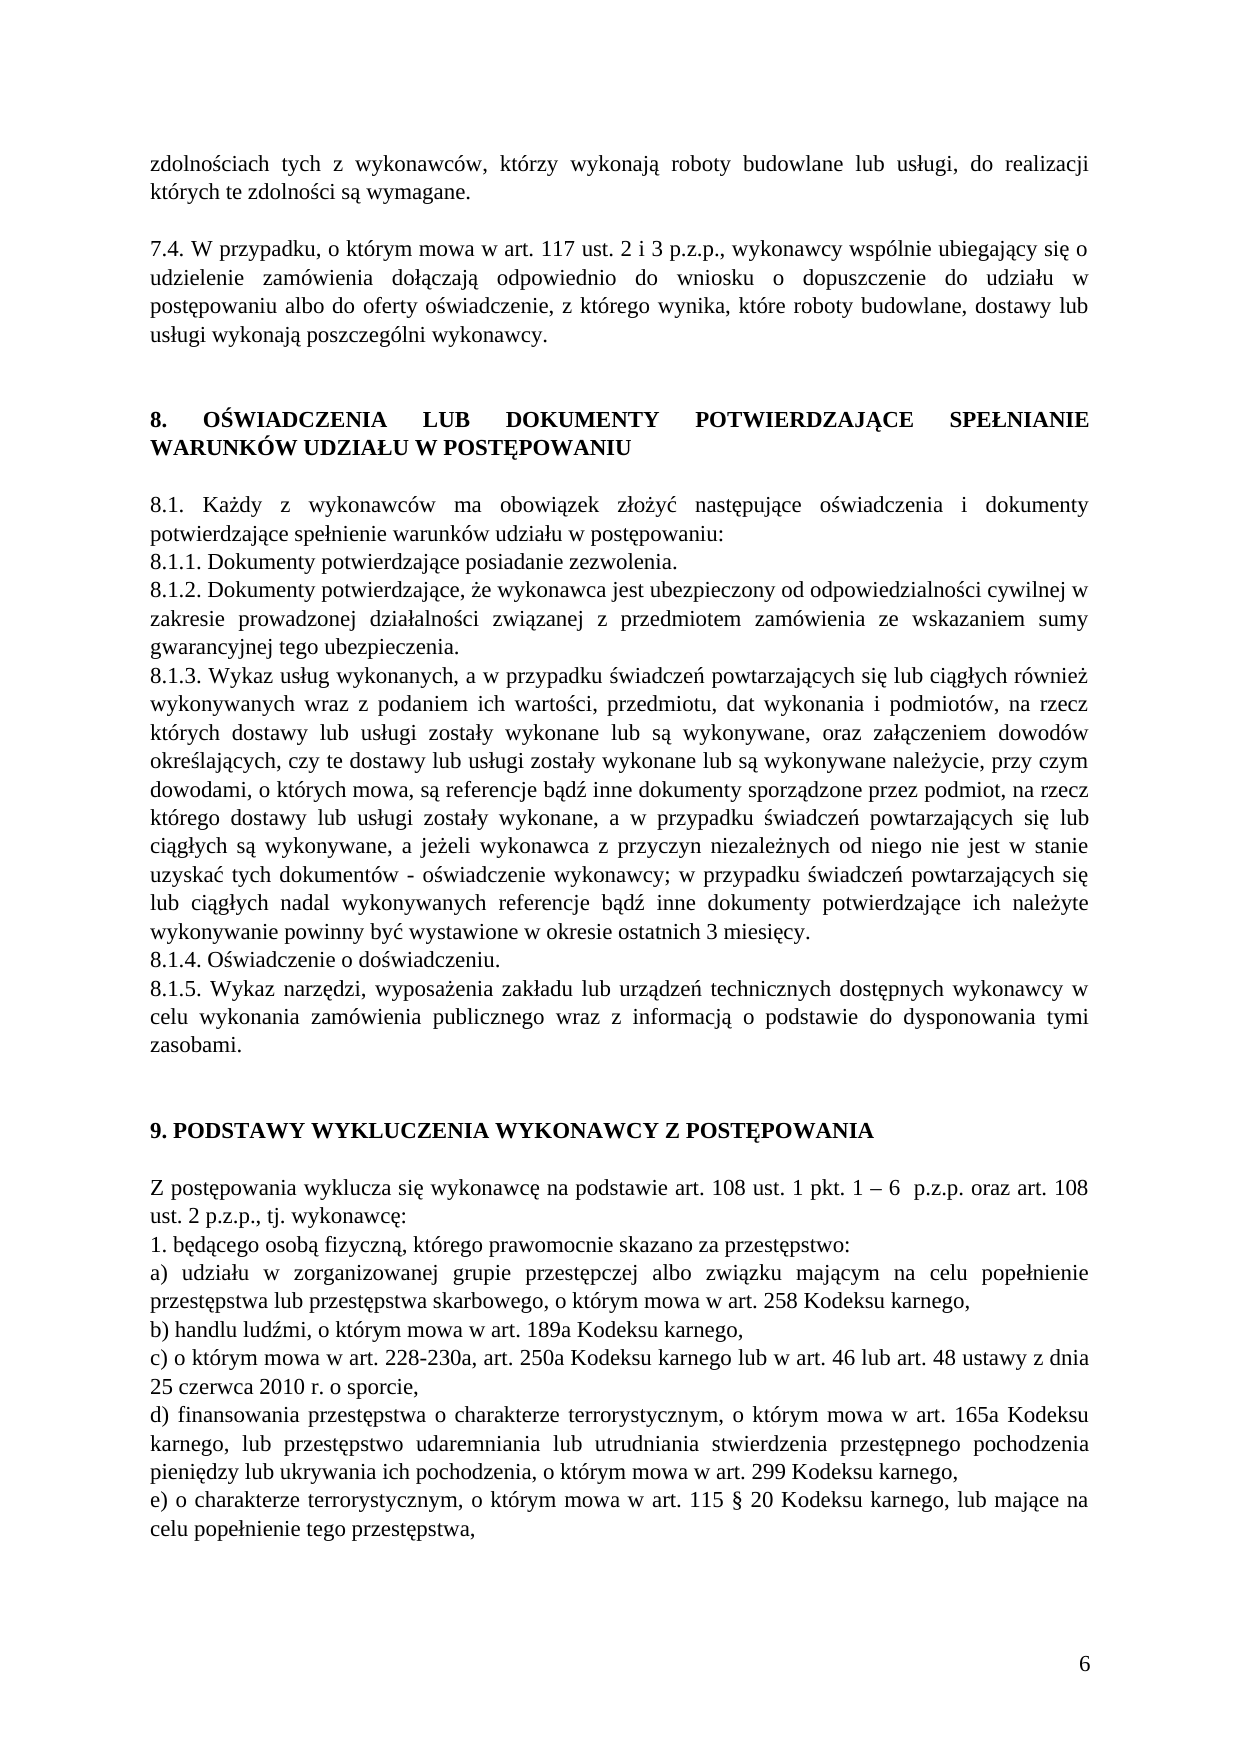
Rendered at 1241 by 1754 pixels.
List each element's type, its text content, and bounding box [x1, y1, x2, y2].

text b) handlu ludźmi, o którym mowa w art. 189a Kodeksu karnego, [150, 1316, 1090, 1342]
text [150, 150, 1090, 205]
text 8.1.2. Dokumenty potwierdzające, że wykonawca jest ubezpieczony od odpowiedzialności cywilnej w zakresie prowadzonej działalności związanej z przedmiotem zamówienia ze wskazaniem sumy gwarancyjnej tego ubezpieczenia. [150, 577, 1090, 660]
text d) finansowania przestępstwa o charakterze terrorystycznym, o którym mowa w art. 165a Kodeksu karnego, lub przestępstwo udaremniania lub utrudniania stwierdzenia przestępnego pochodzenia pieniędzy lub ukrywania ich pochodzenia, o którym mowa w art. 299 Kodeksu karnego, [150, 1401, 1090, 1484]
text 8.1.3. Wykaz usług wykonanych, a w przypadku świadczeń powtarzających się lub ciągłych również wykonywanych wraz z podaniem ich wartości, przedmiotu, dat wykonania i podmiotów, na rzecz których dostawy lub usługi zostały wykonane lub są wykonywane, oraz załączeniem dowodów określających, czy te dostawy lub usługi zostały wykonane lub są wykonywane należycie, przy czym dowodami, o których mowa, są referencje bądź inne dokumenty sporządzone przez podmiot, na rzecz którego dostawy lub usługi zostały wykonane, a w przypadku świadczeń powtarzających się lub ciągłych są wykonywane, a jeżeli wykonawca z przyczyn niezależnych od niego nie jest w stanie uzyskać tych dokumentów - oświadczenie wykonawcy; w przypadku świadczeń powtarzających się lub ciągłych nadal wykonywanych referencje bądź inne dokumenty potwierdzające ich należyte wykonywanie powinny być wystawione w okresie ostatnich 3 miesięcy. [150, 662, 1090, 944]
text 7.4. W przypadku, o którym mowa w art. 117 ust. 2 i 3 p.z.p., wykonawcy wspólnie ubiegający się o udzielenie zamówienia dołączają odpowiednio do wniosku o dopuszczenie do udziału w postępowaniu albo do oferty oświadczenie, z którego wynika, które roboty budowlane, dostawy lub usługi wykonają poszczególni wykonawcy. [150, 235, 1090, 347]
text a) udziału w zorganizowanej grupie przestępczej albo związku mającym na celu popełnienie przestępstwa lub przestępstwa skarbowego, o którym mowa w art. 258 Kodeksu karnego, [150, 1259, 1090, 1314]
text c) o którym mowa w art. 228-230a, art. 250a Kodeksu karnego lub w art. 46 lub art. 48 ustawy z dnia 25 czerwca 2010 r. o sporcie, [150, 1344, 1090, 1399]
text 8.1.4. Oświadczenie o doświadczeniu. [150, 946, 1090, 973]
text 8. OŚWIADCZENIA LUB DOKUMENTY POTWIERDZAJĄCE SPEŁNIANIE WARUNKÓW UDZIAŁU W POSTĘPOWANIU [150, 406, 1090, 461]
text 8.1.1. Dokumenty potwierdzające posiadanie zezwolenia. [150, 548, 1090, 574]
text 8.1.5. Wykaz narzędzi, wyposażenia zakładu lub urządzeń technicznych dostępnych wykonawcy w celu wykonania zamówienia publicznego wraz z informacją o podstawie do dysponowania tymi zasobami. [150, 975, 1090, 1058]
text 1. będącego osobą fizyczną, którego prawomocnie skazano za przestępstwo: [150, 1231, 1090, 1257]
text 9. PODSTAWY WYKLUCZENIA WYKONAWCY Z POSTĘPOWANIA [150, 1117, 1090, 1143]
text 8.1. Każdy z wykonawców ma obowiązek złożyć następujące oświadczenia i dokumenty potwierdzające spełnienie warunków udziału w postępowaniu: [150, 491, 1090, 546]
text e) o charakterze terrorystycznym, o którym mowa w art. 115 § 20 Kodeksu karnego, lub mające na celu popełnienie tego przestępstwa, [150, 1487, 1090, 1541]
text Z postępowania wyklucza się wykonawcę na podstawie art. 108 ust. 1 pkt. 1 – 6 p.z.p. oraz art. 108 ust. 2 p.z.p., tj. wykonawcę: [150, 1174, 1090, 1228]
